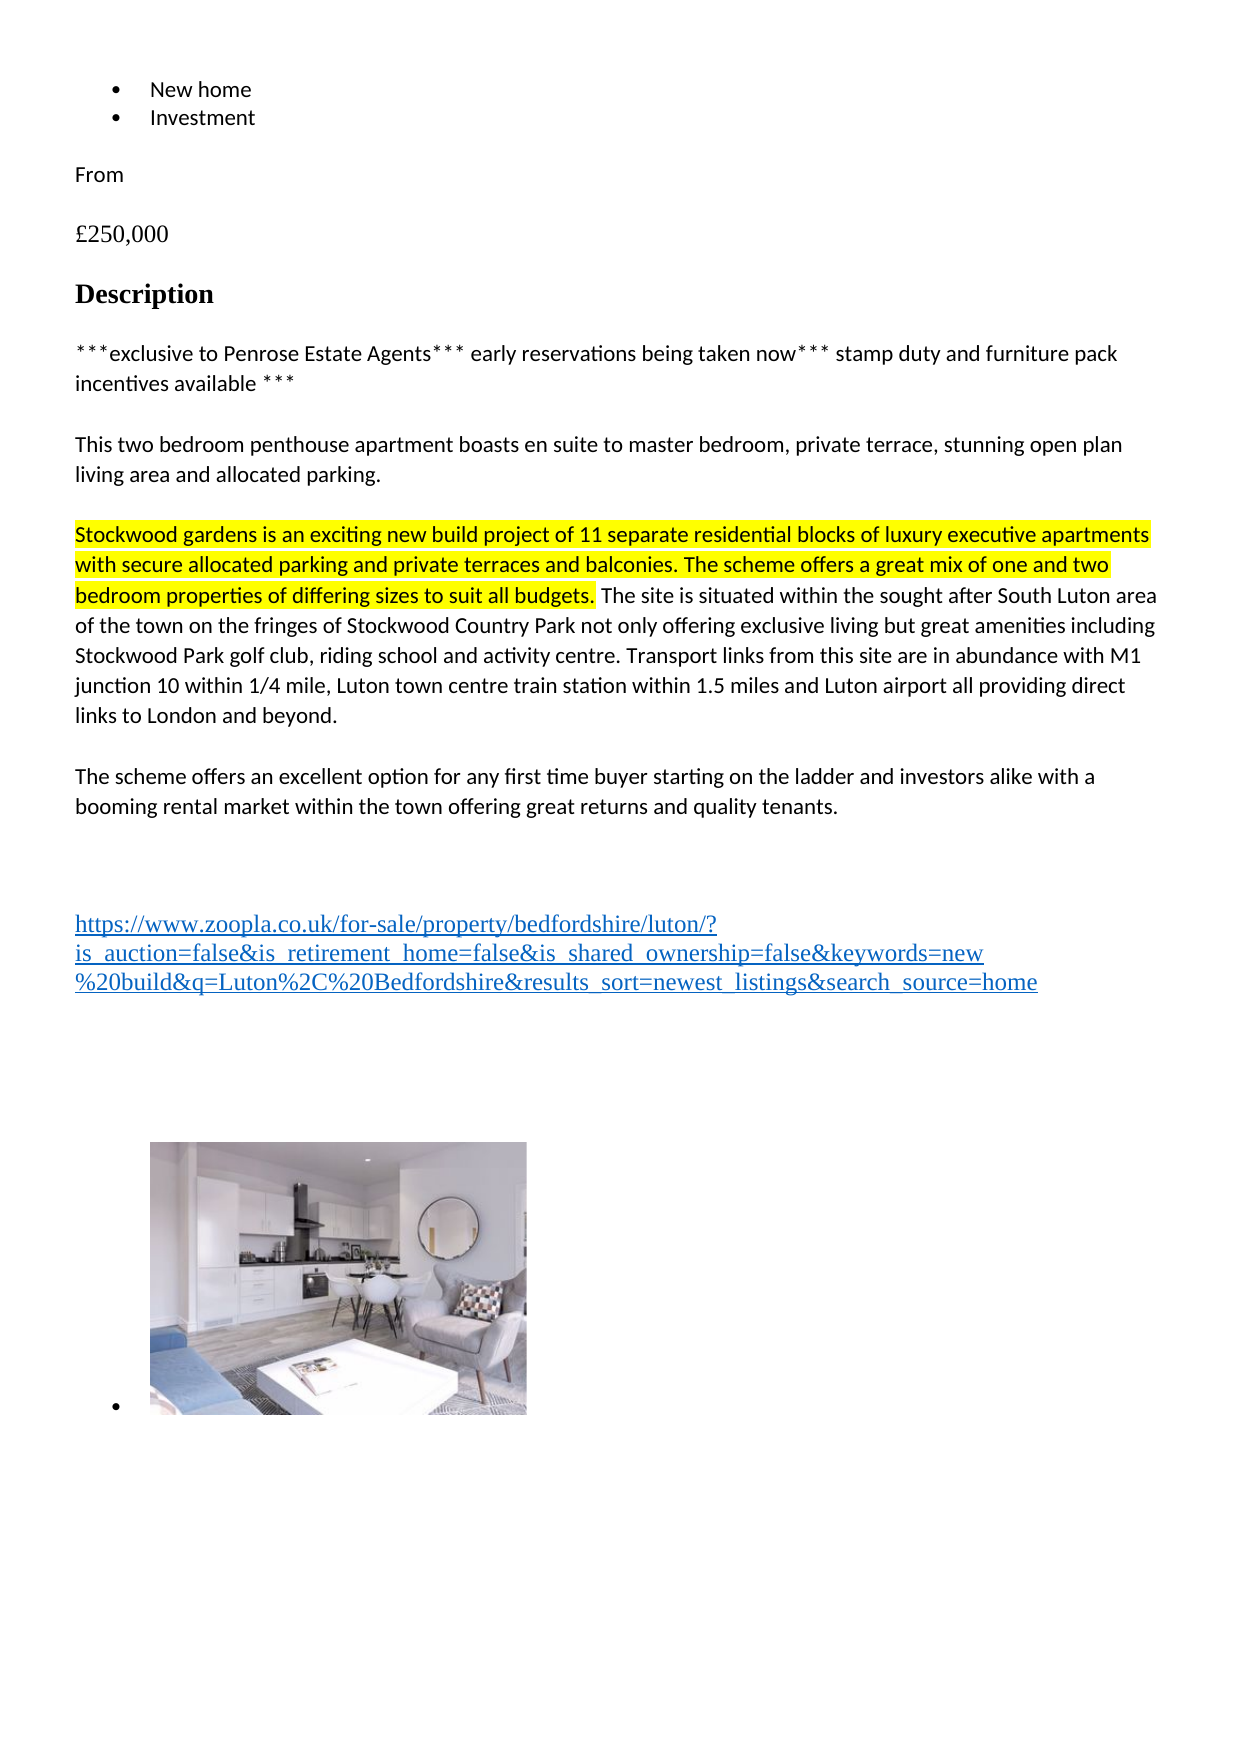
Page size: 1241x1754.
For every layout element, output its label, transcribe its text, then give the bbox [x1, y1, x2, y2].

list New home [112, 75, 1165, 103]
picture [150, 1142, 527, 1415]
text ***exclusive to Penrose Estate Agents*** early reservations being taken now*** stamp duty and furniture pack incentives available *** This two bedroom penthouse apartment boasts en suite to master bedroom, private terrace, stunning open plan living area and allocated parking. Stockwood gardens is an exciting new build project of 11 separate residential blocks of luxury executive apartments with secure allocated parking and private terraces and balconies. The scheme offers a great mix of one and two bedroom properties of differing sizes to suit all budgets. The site is situated within the sought after South Luton area of the town on the fringes of Stockwood Country Park not only offering exclusive living but great amenities including Stockwood Park golf club, riding school and activity centre. Transport links from this site are in abundance with M1 junction 10 within 1/4 mile, Luton town centre train station within 1.5 miles and Luton airport all providing direct links to London and beyond. The scheme offers an excellent option for any first time buyer starting on the ladder and investors alike with a booming rental market within the town offering great returns and quality tenants. [75, 339, 1165, 820]
text https://www.zoopla.co.uk/for-sale/property/bedfordshire/luton/?is_auction=false&is_retirement_home=false&is_shared_ownership=false&keywords=new%20build&q=Luton%2C%20Bedfordshire&results_sort=newest_listings&search_source=home [75, 909, 1165, 996]
text From [75, 160, 1165, 188]
subtitle Description [75, 277, 1165, 310]
list Investment [112, 103, 1165, 131]
text £250,000 [75, 219, 1165, 248]
